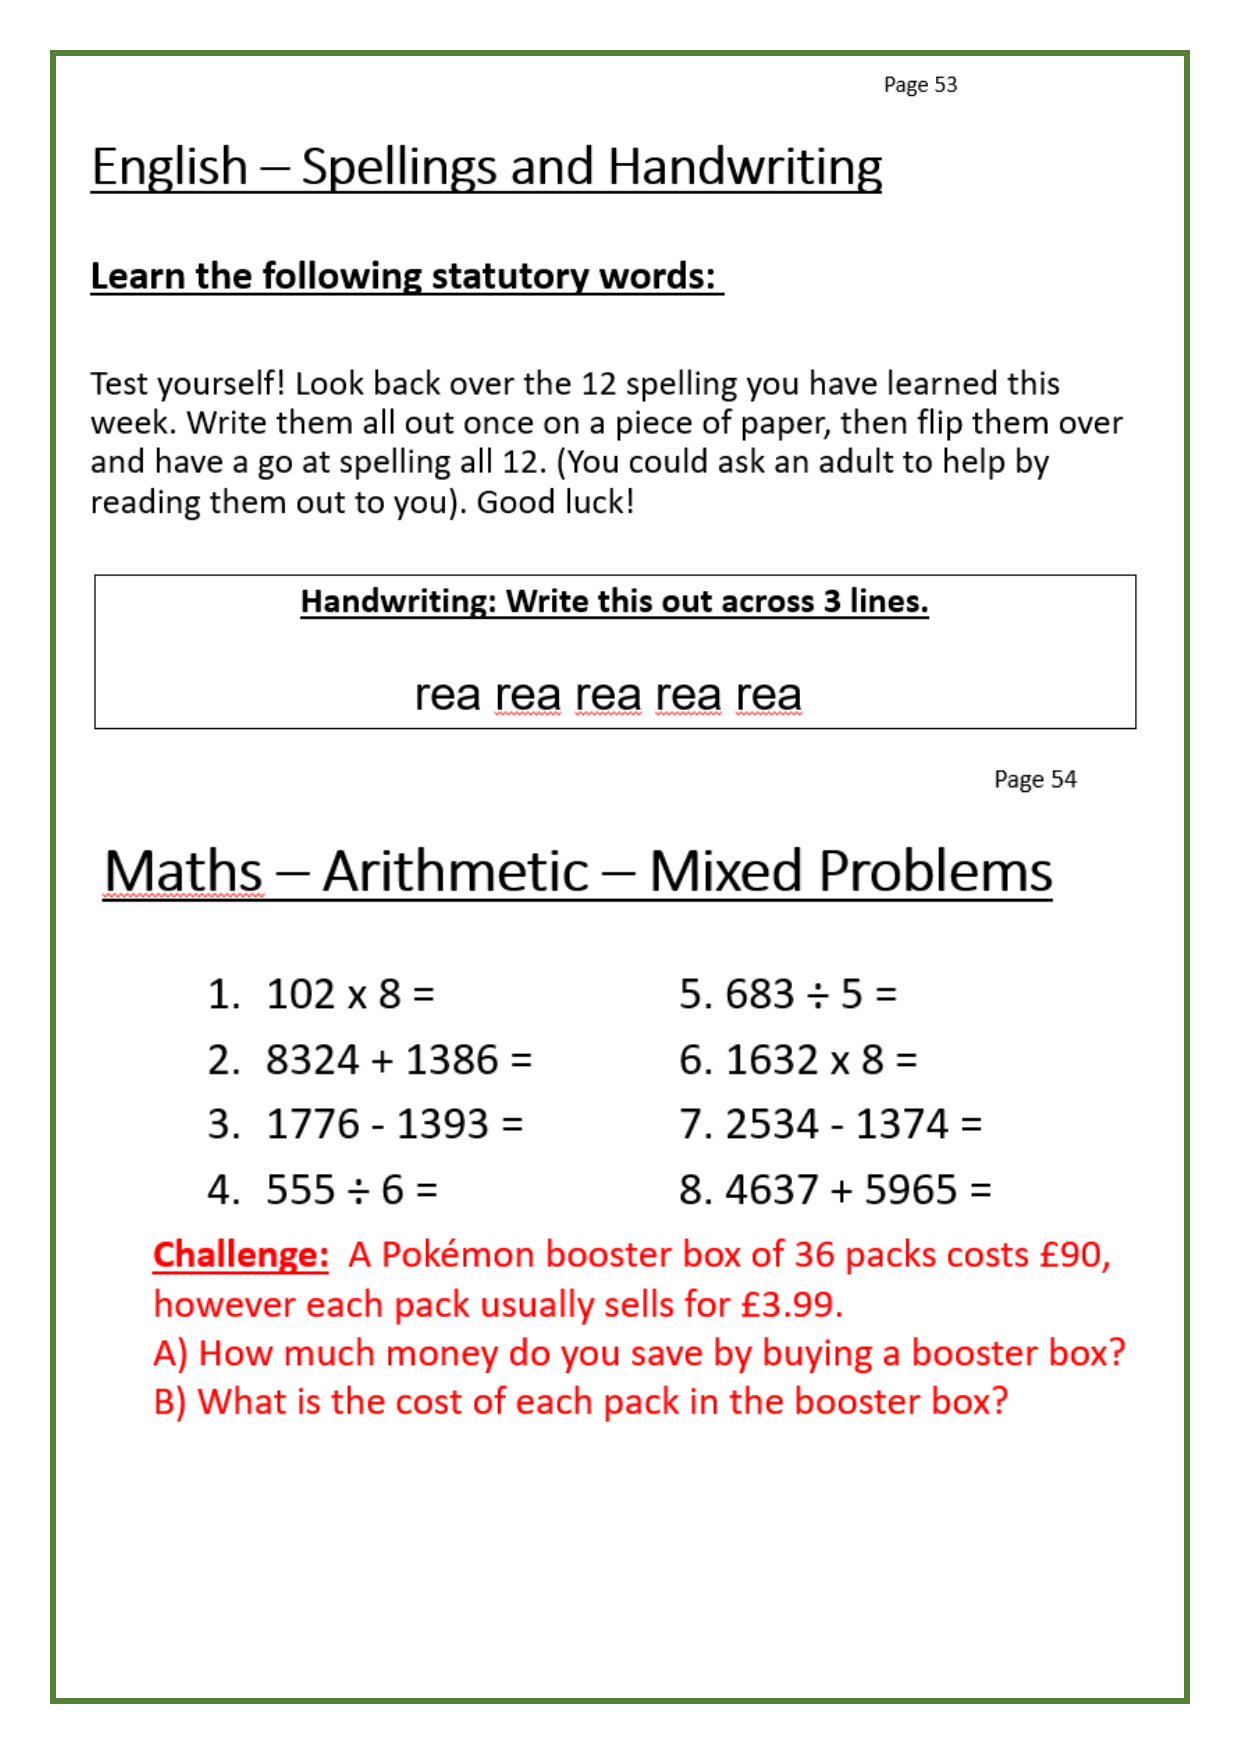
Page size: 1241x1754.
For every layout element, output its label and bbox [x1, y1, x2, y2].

picture [82, 770, 1158, 1433]
picture [75, 75, 1166, 742]
